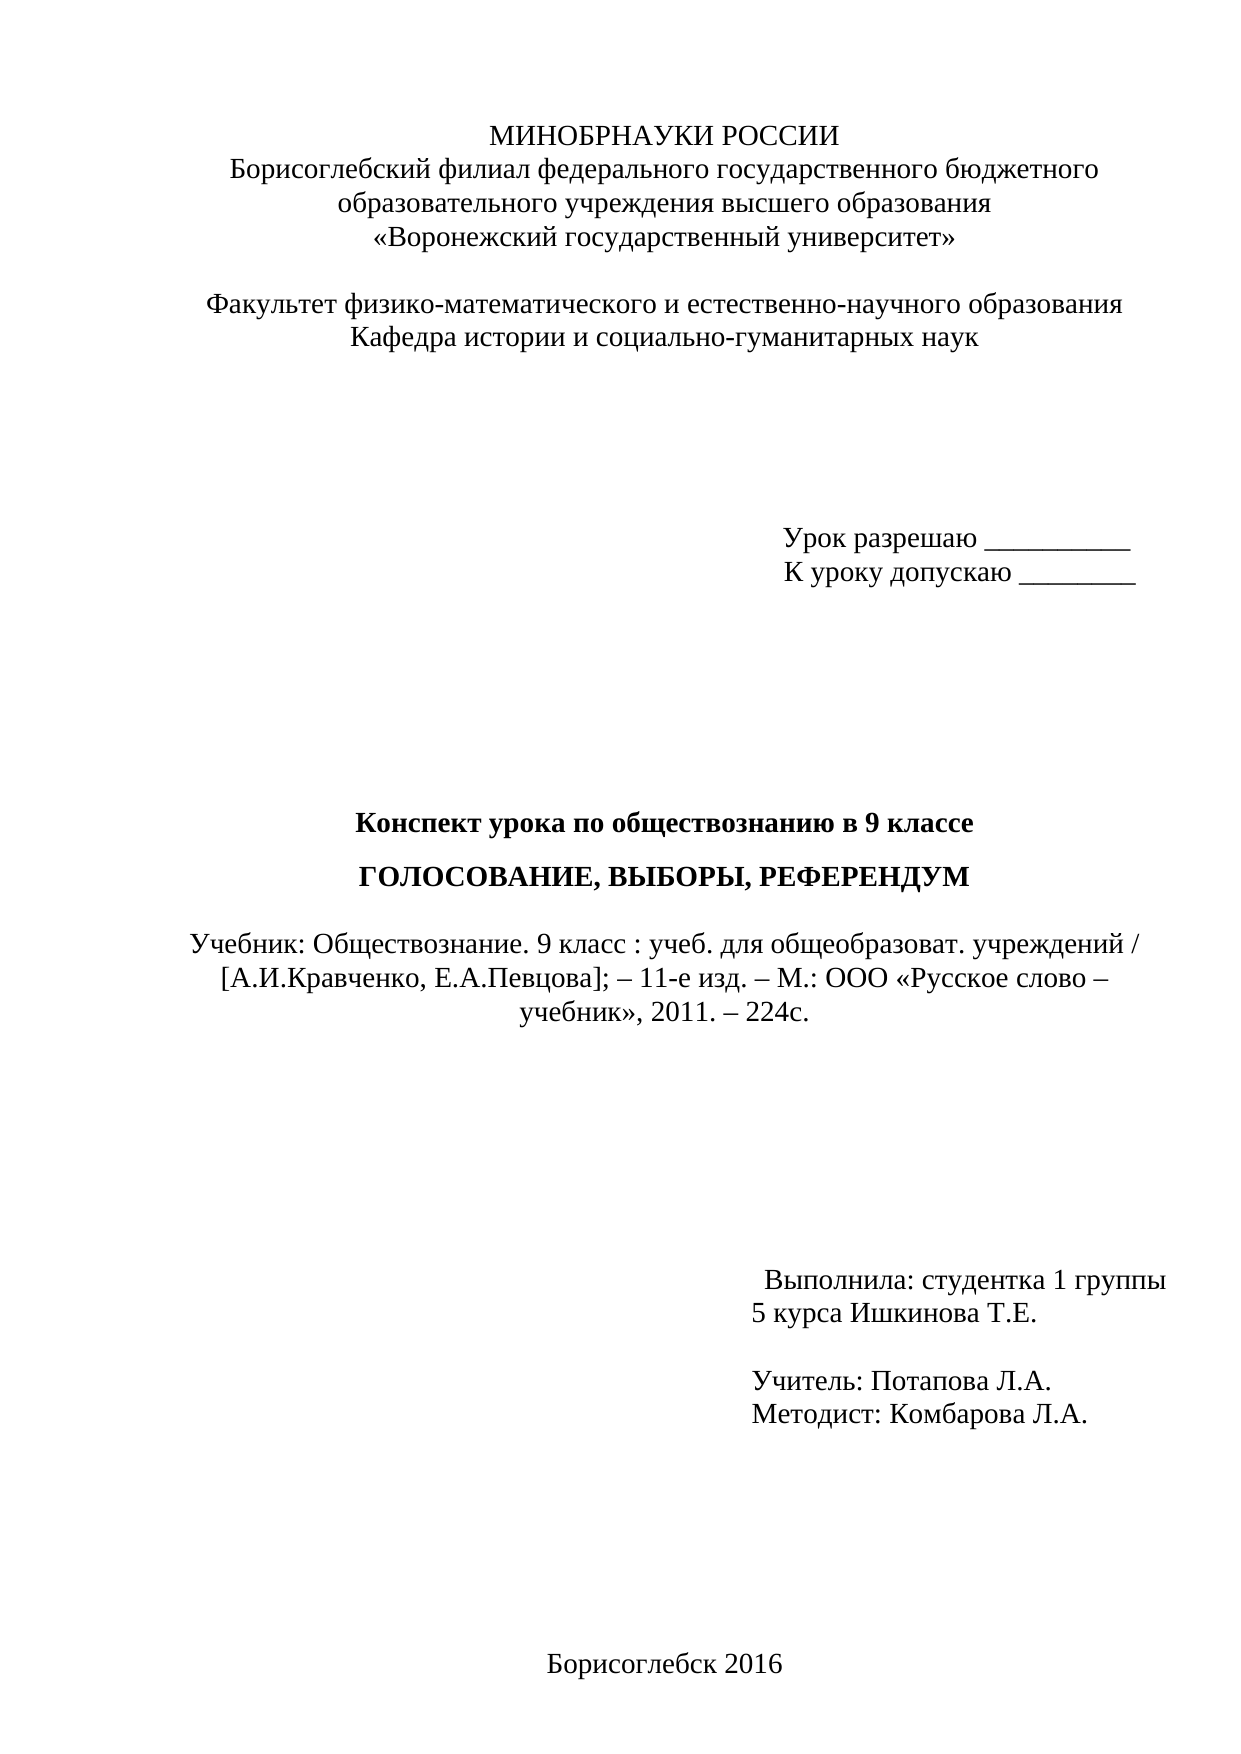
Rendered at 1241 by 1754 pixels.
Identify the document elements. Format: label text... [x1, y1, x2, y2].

text Конспект урока по обществознанию в 9 классе [177, 805, 1152, 839]
text Урок разрешаю __________ [177, 521, 1152, 554]
text Кафедра истории и социально-гуманитарных наук [177, 319, 1152, 353]
text Учебник: Обществознание. 9 класс : учеб. для общеобразоват. учреждений / [177, 927, 1152, 960]
text [А.И.Кравченко, Е.А.Певцова]; – 11-е изд. – М.: ООО «Русское слово – учебник», 2011. – 224с. [177, 960, 1152, 1027]
text Борисоглебский филиал федерального государственного бюджетного [177, 152, 1152, 185]
text К уроку допускаю ________ [177, 554, 1152, 588]
text Учитель: Потапова Л.А. [177, 1363, 1152, 1396]
text образовательного учреждения высшего образования [177, 185, 1152, 219]
text Факультет физико-математического и естественно-научного образования [177, 286, 1152, 319]
text Выполнила: студентка 1 группы [177, 1262, 1166, 1296]
text МИНОБРНАУКИ РОССИИ [177, 118, 1152, 152]
text ГОЛОСОВАНИЕ, ВЫБОРЫ, РЕФЕРЕНДУМ [177, 859, 1152, 893]
text «Воронежский государственный университет» [177, 219, 1152, 252]
text Методист: Комбарова Л.А. [177, 1396, 1166, 1430]
text 5 курса Ишкинова Т.Е. [177, 1296, 1166, 1329]
